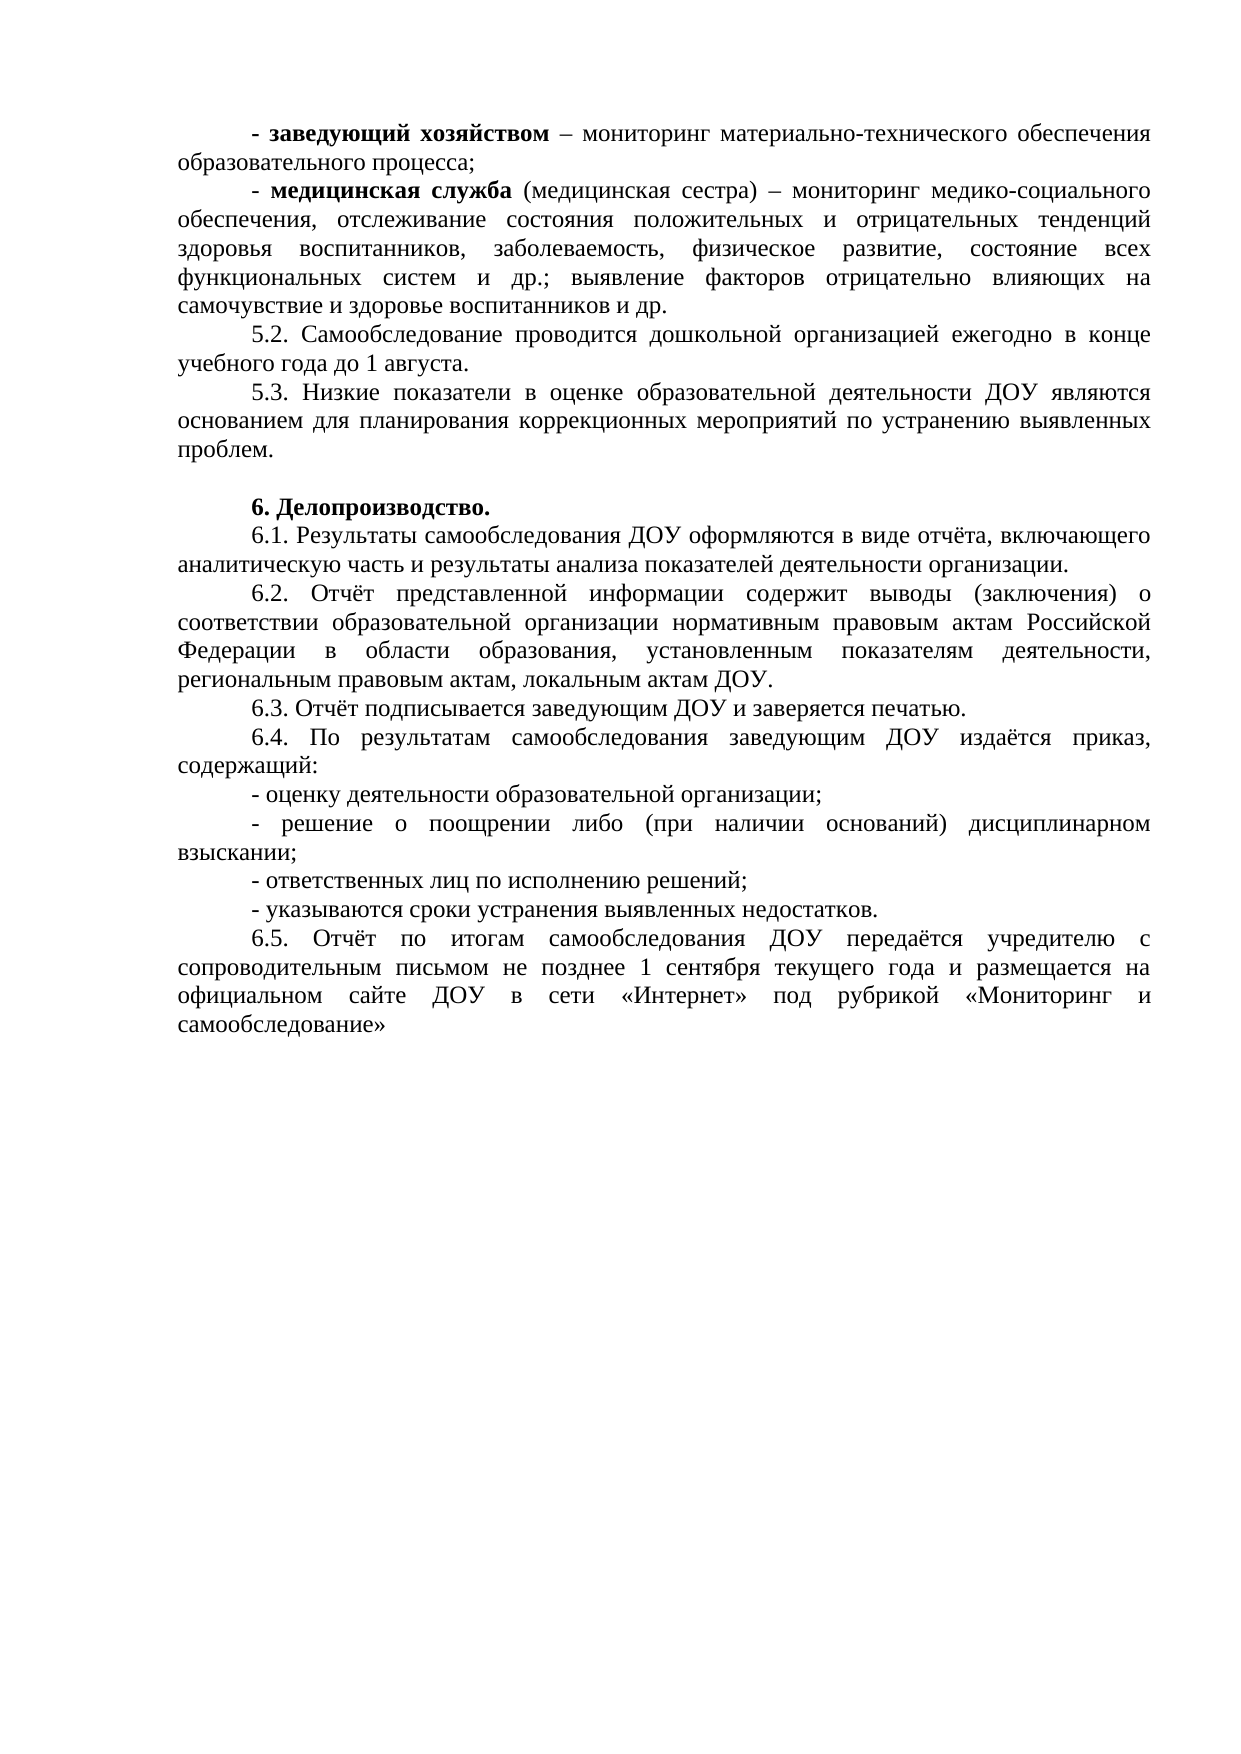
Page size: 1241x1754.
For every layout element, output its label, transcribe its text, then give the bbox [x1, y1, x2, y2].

text - оценку деятельности образовательной организации; [177, 779, 1152, 808]
text 6.1. Результаты самообследования ДОУ оформляются в виде отчёта, включающего аналитическую часть и результаты анализа показателей деятельности организации. [177, 521, 1152, 578]
text 6.5. Отчёт по итогам самообследования ДОУ передаётся учредителю с сопроводительным письмом не позднее 1 сентября текущего года и размещается на официальном сайте ДОУ в сети «Интернет» под рубрикой «Мониторинг и самообследование» [177, 923, 1152, 1038]
text 6.2. Отчёт представленной информации содержит выводы (заключения) о соответствии образовательной организации нормативным правовым актам Российской Федерации в области образования, установленным показателям деятельности, региональным правовым актам, локальным актам ДОУ. [177, 578, 1152, 693]
text 6.3. Отчёт подписывается заведующим ДОУ и заверяется печатью. [177, 693, 1152, 722]
text 5.3. Низкие показатели в оценке образовательной деятельности ДОУ являются основанием для планирования коррекционных мероприятий по устранению выявленных проблем. [177, 377, 1152, 463]
text - медицинская служба (медицинская сестра) – мониторинг медико-социального обеспечения, отслеживание состояния положительных и отрицательных тенденций здоровья воспитанников, заболеваемость, физическое развитие, состояние всех функциональных систем и др.; выявление факторов отрицательно влияющих на самочувствие и здоровье воспитанников и др. [177, 176, 1152, 319]
text 5.2. Самообследование проводится дошкольной организацией ежегодно в конце учебного года до 1 августа. [177, 319, 1152, 377]
text - заведующий хозяйством – мониторинг материально-технического обеспечения образовательного процесса; [177, 118, 1152, 176]
text - решение о поощрении либо (при наличии оснований) дисциплинарном взыскании; [177, 808, 1152, 866]
text - ответственных лиц по исполнению решений; [177, 866, 1152, 894]
text - указываются сроки устранения выявленных недостатков. [177, 894, 1152, 923]
text 6.4. По результатам самообследования заведующим ДОУ издаётся приказ, содержащий: [177, 722, 1152, 779]
text 6. Делопроизводство. [177, 492, 1152, 521]
